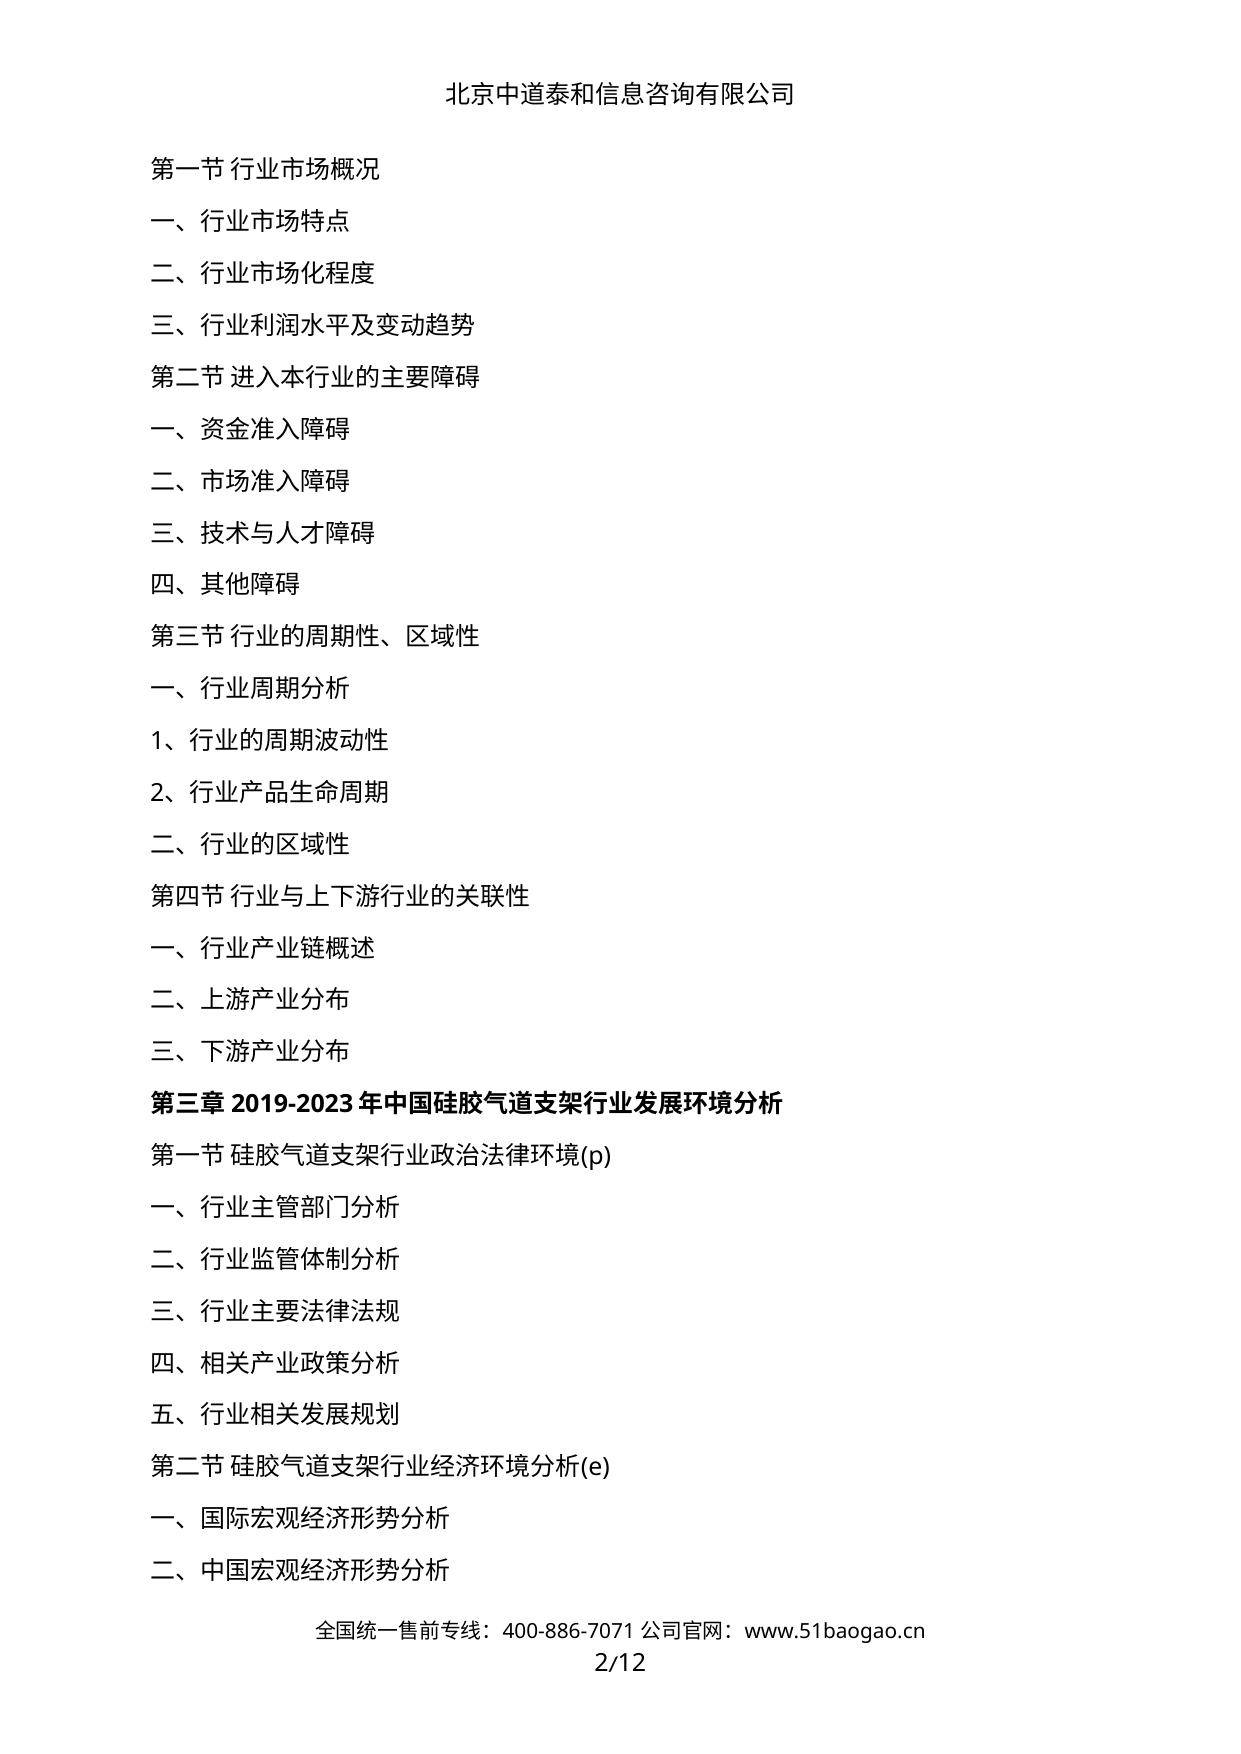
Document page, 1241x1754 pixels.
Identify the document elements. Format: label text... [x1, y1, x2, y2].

text 2、行业产品生命周期 [150, 772, 1090, 809]
text 三、下游产业分布 [150, 1032, 1090, 1068]
text 第三节 行业的周期性、区域性 [150, 617, 1090, 653]
text 二、行业市场化程度 [150, 254, 1090, 290]
text 五、行业相关发展规划 [150, 1395, 1090, 1431]
text 1、行业的周期波动性 [150, 721, 1090, 757]
text 四、相关产业政策分析 [150, 1343, 1090, 1379]
text 第四节 行业与上下游行业的关联性 [150, 876, 1090, 912]
text 第一节 行业市场概况 [150, 150, 1090, 186]
text 第一节 硅胶气道支架行业政治法律环境(p) [150, 1136, 1090, 1172]
text 一、国际宏观经济形势分析 [150, 1499, 1090, 1535]
text 二、市场准入障碍 [150, 461, 1090, 497]
text 一、资金准入障碍 [150, 409, 1090, 446]
text 一、行业周期分析 [150, 669, 1090, 705]
text 一、行业主管部门分析 [150, 1187, 1090, 1224]
text 第三章 2019-2023年中国硅胶气道支架行业发展环境分析 [150, 1084, 1090, 1120]
text 四、其他障碍 [150, 565, 1090, 601]
text 三、技术与人才障碍 [150, 513, 1090, 549]
text 三、行业利润水平及变动趋势 [150, 306, 1090, 342]
text 第二节 硅胶气道支架行业经济环境分析(e) [150, 1447, 1090, 1483]
text 二、中国宏观经济形势分析 [150, 1551, 1090, 1587]
text 一、行业市场特点 [150, 202, 1090, 238]
text 三、行业主要法律法规 [150, 1291, 1090, 1327]
text 二、上游产业分布 [150, 980, 1090, 1016]
text 一、行业产业链概述 [150, 928, 1090, 964]
text 二、行业监管体制分析 [150, 1239, 1090, 1276]
text 二、行业的区域性 [150, 824, 1090, 861]
text 第二节 进入本行业的主要障碍 [150, 357, 1090, 394]
